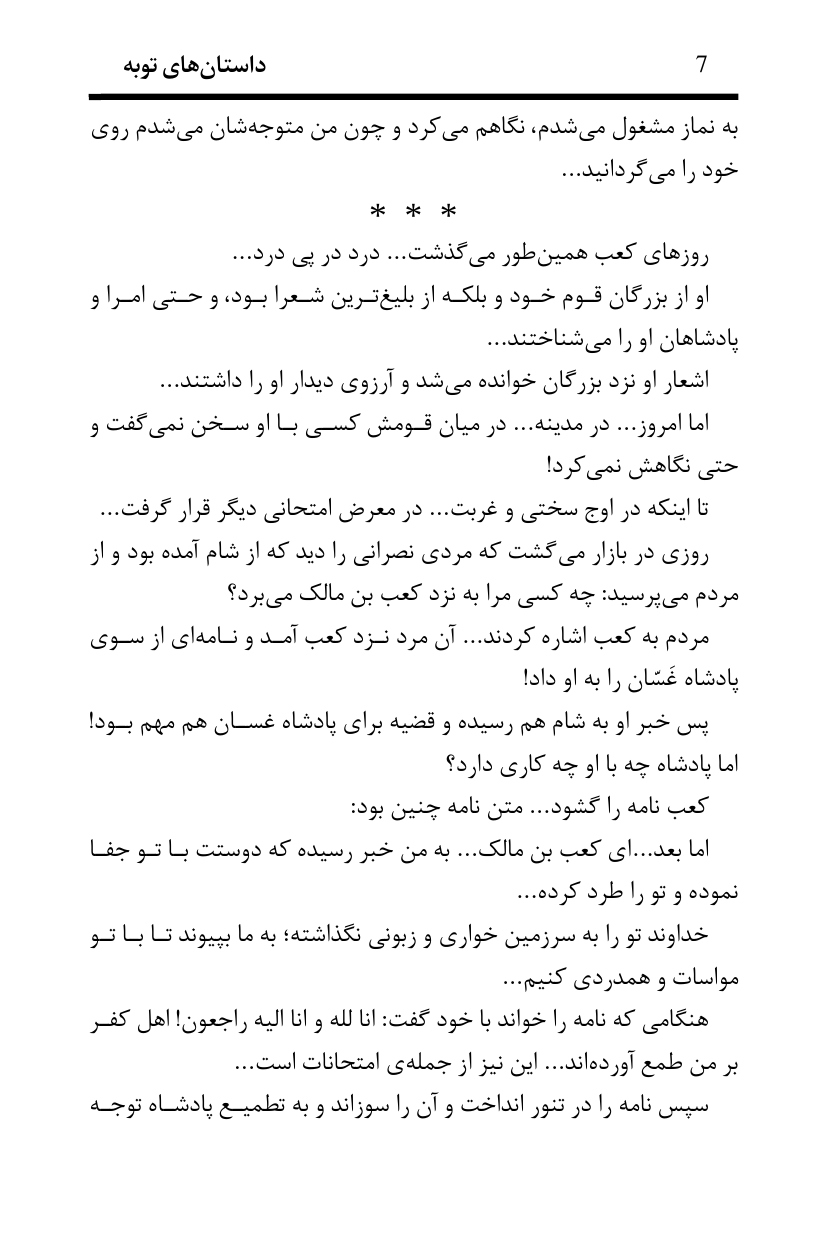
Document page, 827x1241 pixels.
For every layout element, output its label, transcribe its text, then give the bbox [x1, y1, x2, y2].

text روزهای کعب همین‌طور می‌گذشت... درد در پی درد... [89, 235, 738, 277]
text اما امروز... در مدینه... در میان قومش کسی با او سخن نمی‌گفت و حتی نگاهش نمی‌کرد! [89, 405, 738, 490]
text روزی در بازار می‌گشت که مردی نصرانی را دید که از شام آمده بود و از مردم می‌پرسید: چه کسی مرا به نزد کعب بن مالک می‌برد؟ [89, 533, 738, 618]
text خداوند تو را به سرزمین خواری و زبونی نگذاشته؛ به ما بپیوند تا با تو مواسات و همدردی کنیم... [89, 916, 738, 1002]
text اما بعد...‌ای کعب بن مالک... به من خبر رسیده که دوستت با تو جفا نموده و تو را طرد کرده... [89, 831, 738, 916]
text پس خبر او به شام هم رسیده و قضیه برای پادشاه غسان هم مهم بود! اما پادشاه چه با او چه کاری دارد؟ [89, 703, 738, 788]
text اشعار او نزد بزرگان خوانده می‌شد و آرزوی دیدار او را داشتند... [89, 362, 738, 405]
text * * * [89, 194, 738, 235]
text تا اینکه در اوج سختی و غربت... در معرض امتحانی دیگر قرار گرفت... [89, 490, 738, 533]
text مردم به کعب اشاره کردند... آن مرد نزد کعب آمد و نامه‌ای از سوی پادشاه غَسّان را به او داد! [89, 618, 738, 703]
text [89, 1087, 738, 1129]
text او از بزرگان قوم خود و بلکه از بلیغ‌ترین شعرا بود، و حتی امرا و پادشاهان او را می‌شناختند... [89, 277, 738, 362]
text کعب نامه را گشود... متن نامه چنین بود: [89, 788, 738, 831]
text هنگامی که نامه را خواند با خود گفت: انا لله و انا الیه راجعون! اهل کفر بر من طمع آورده‌اند... این نیز از جمله‌ی امتحانات است... [89, 1002, 738, 1087]
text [89, 109, 738, 194]
